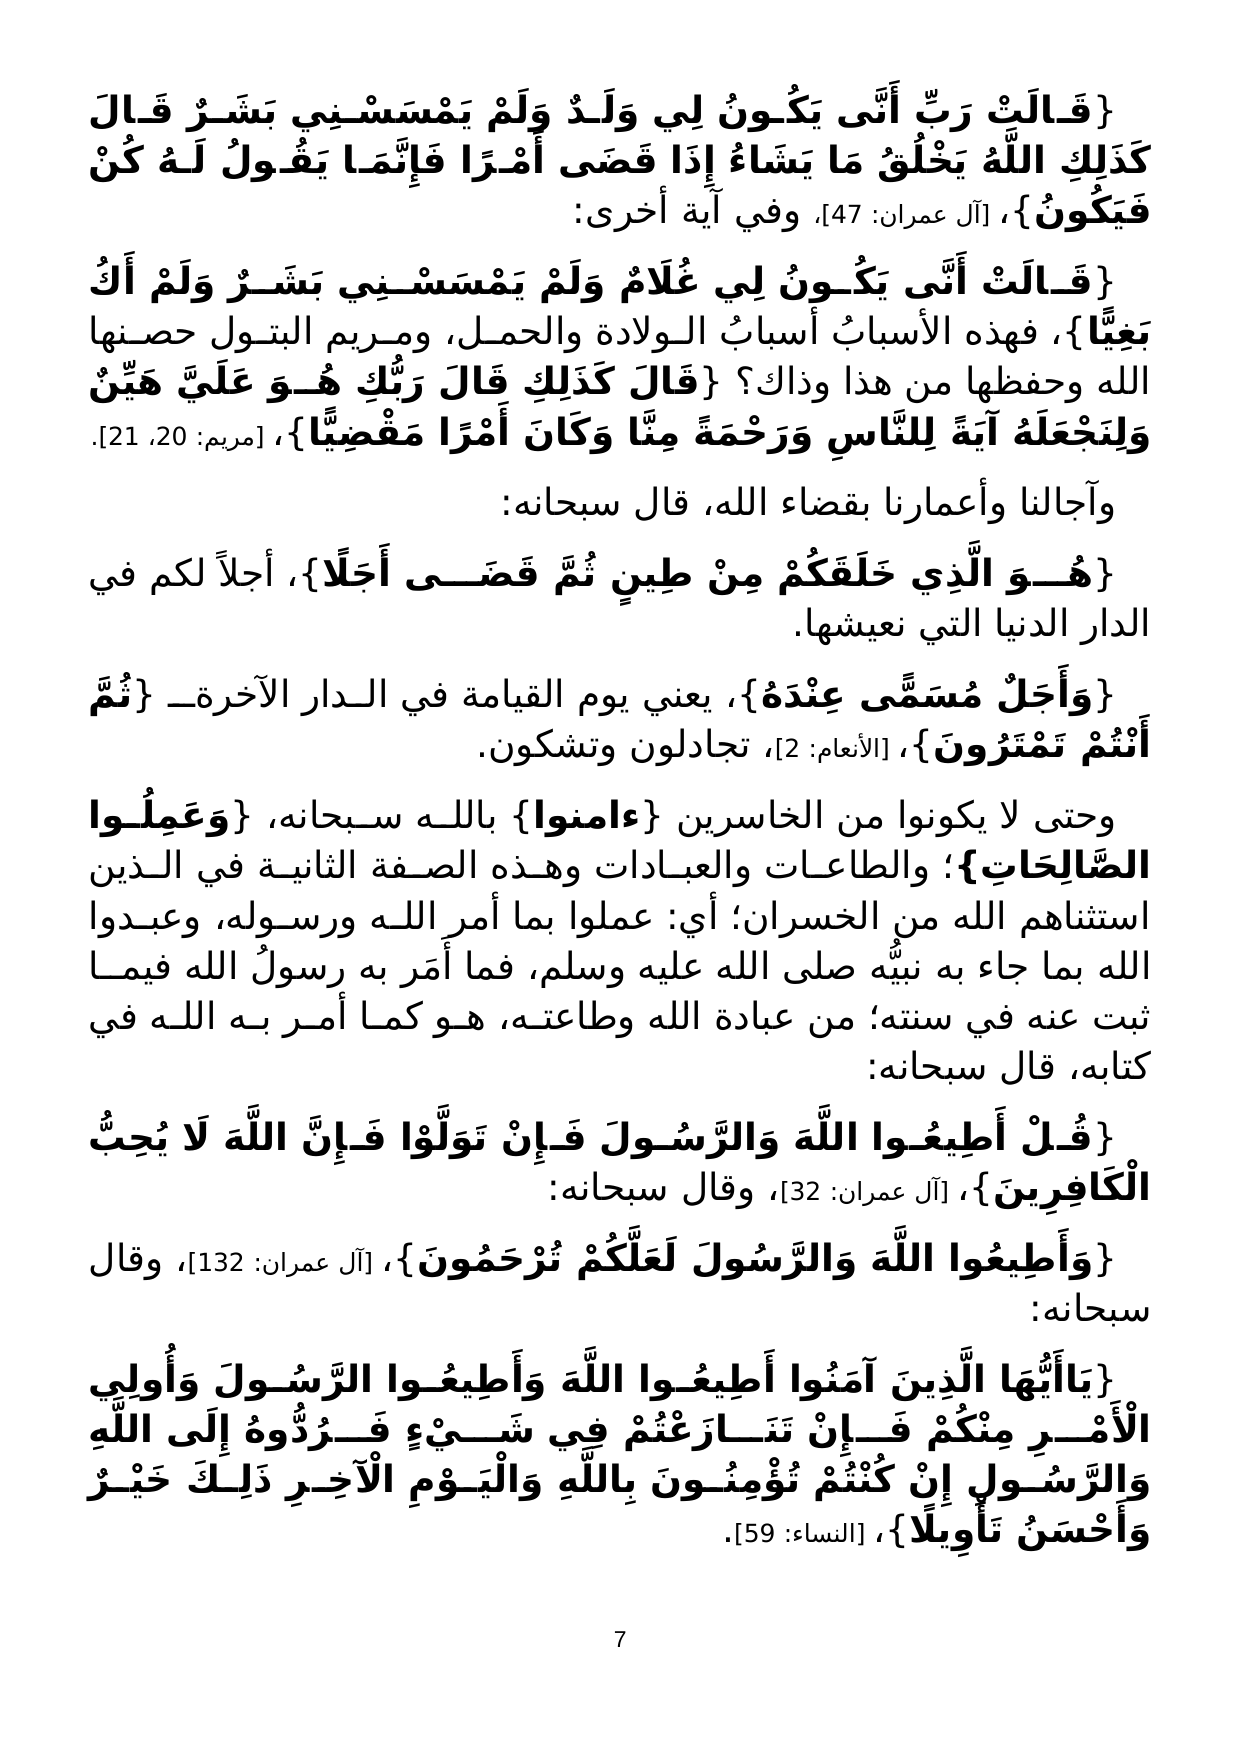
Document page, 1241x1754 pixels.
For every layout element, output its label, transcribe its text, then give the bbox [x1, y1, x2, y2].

text {قَالَتْ رَبِّ أَنَّى يَكُونُ لِي وَلَدٌ وَلَمْ يَمْسَسْنِي بَشَرٌ قَالَ كَذَلِكِ اللَّهُ يَخْلُقُ مَا يَشَاءُ إِذَا قَضَى أَمْرًا فَإِنَّمَا يَقُولُ لَهُ كُنْ فَيَكُونُ}، [آل عمران: 47]، وفي آية أخرى: [89, 89, 1152, 232]
text وحتى لا يكونوا من الخاسرين {ءامنوا} بالله سبحانه، {وَعَمِلُوا الصَّالِحَاتِ}؛ والطاعات والعبادات وهذه الصفة الثانية في الذين استثناهم الله من الخسران؛ أي: عملوا بما أمر الله ورسوله، وعبدوا الله بما جاء به نبيُّه صلى الله عليه وسلم، فما أَمَر به رسولُ الله فيما ثبت عنه في سنته؛ من عبادة الله وطاعته، هو كما أمر به الله في كتابه، قال سبحانه: [89, 794, 1152, 1088]
text {قَالَتْ أَنَّى يَكُونُ لِي غُلَامٌ وَلَمْ يَمْسَسْنِي بَشَرٌ وَلَمْ أَكُ بَغِيًّا}، فهذه الأسبابُ أسبابُ الولادة والحمل، ومريم البتول حصنها الله وحفظها من هذا وذاك؟ {قَالَ كَذَلِكِ قَالَ رَبُّكِ هُوَ عَلَيَّ هَيِّنٌ وَلِنَجْعَلَهُ آيَةً لِلنَّاسِ وَرَحْمَةً مِنَّا وَكَانَ أَمْرًا مَقْضِيًّا}، [مريم: 20، 21]. [89, 260, 1152, 454]
text {وَأَجَلٌ مُسَمًّى عِنْدَهُ}، يعني يوم القيامة في الدار الآخرةـ {ثُمَّ أَنْتُمْ تَمْتَرُونَ}، [الأنعام: 2]، تجادلون وتشكون. [89, 673, 1152, 767]
text {هُوَ الَّذِي خَلَقَكُمْ مِنْ طِينٍ ثُمَّ قَضَى أَجَلًا}، أجلاً لكم في الدار الدنيا التي نعيشها. [89, 552, 1152, 646]
text {يَاأَيُّهَا الَّذِينَ آمَنُوا أَطِيعُوا اللَّهَ وَأَطِيعُوا الرَّسُولَ وَأُولِي الْأَمْرِ مِنْكُمْ فَإِنْ تَنَازَعْتُمْ فِي شَيْءٍ فَرُدُّوهُ إِلَى اللَّهِ وَالرَّسُولِ إِنْ كُنْتُمْ تُؤْمِنُونَ بِاللَّهِ وَالْيَوْمِ الْآخِرِ ذَلِكَ خَيْرٌ وَأَحْسَنُ تَأْوِيلًا}، [النساء: 59]. [89, 1358, 1152, 1552]
text {قُلْ أَطِيعُوا اللَّهَ وَالرَّسُولَ فَإِنْ تَوَلَّوْا فَإِنَّ اللَّهَ لَا يُحِبُّ الْكَافِرِينَ}، [آل عمران: 32]، وقال سبحانه: [89, 1116, 1152, 1209]
text {وَأَطِيعُوا اللَّهَ وَالرَّسُولَ لَعَلَّكُمْ تُرْحَمُونَ}، [آل عمران: 132]، وقال سبحانه: [89, 1237, 1152, 1330]
text وآجالنا وأعمارنا بقضاء الله، قال سبحانه: [89, 481, 1152, 525]
